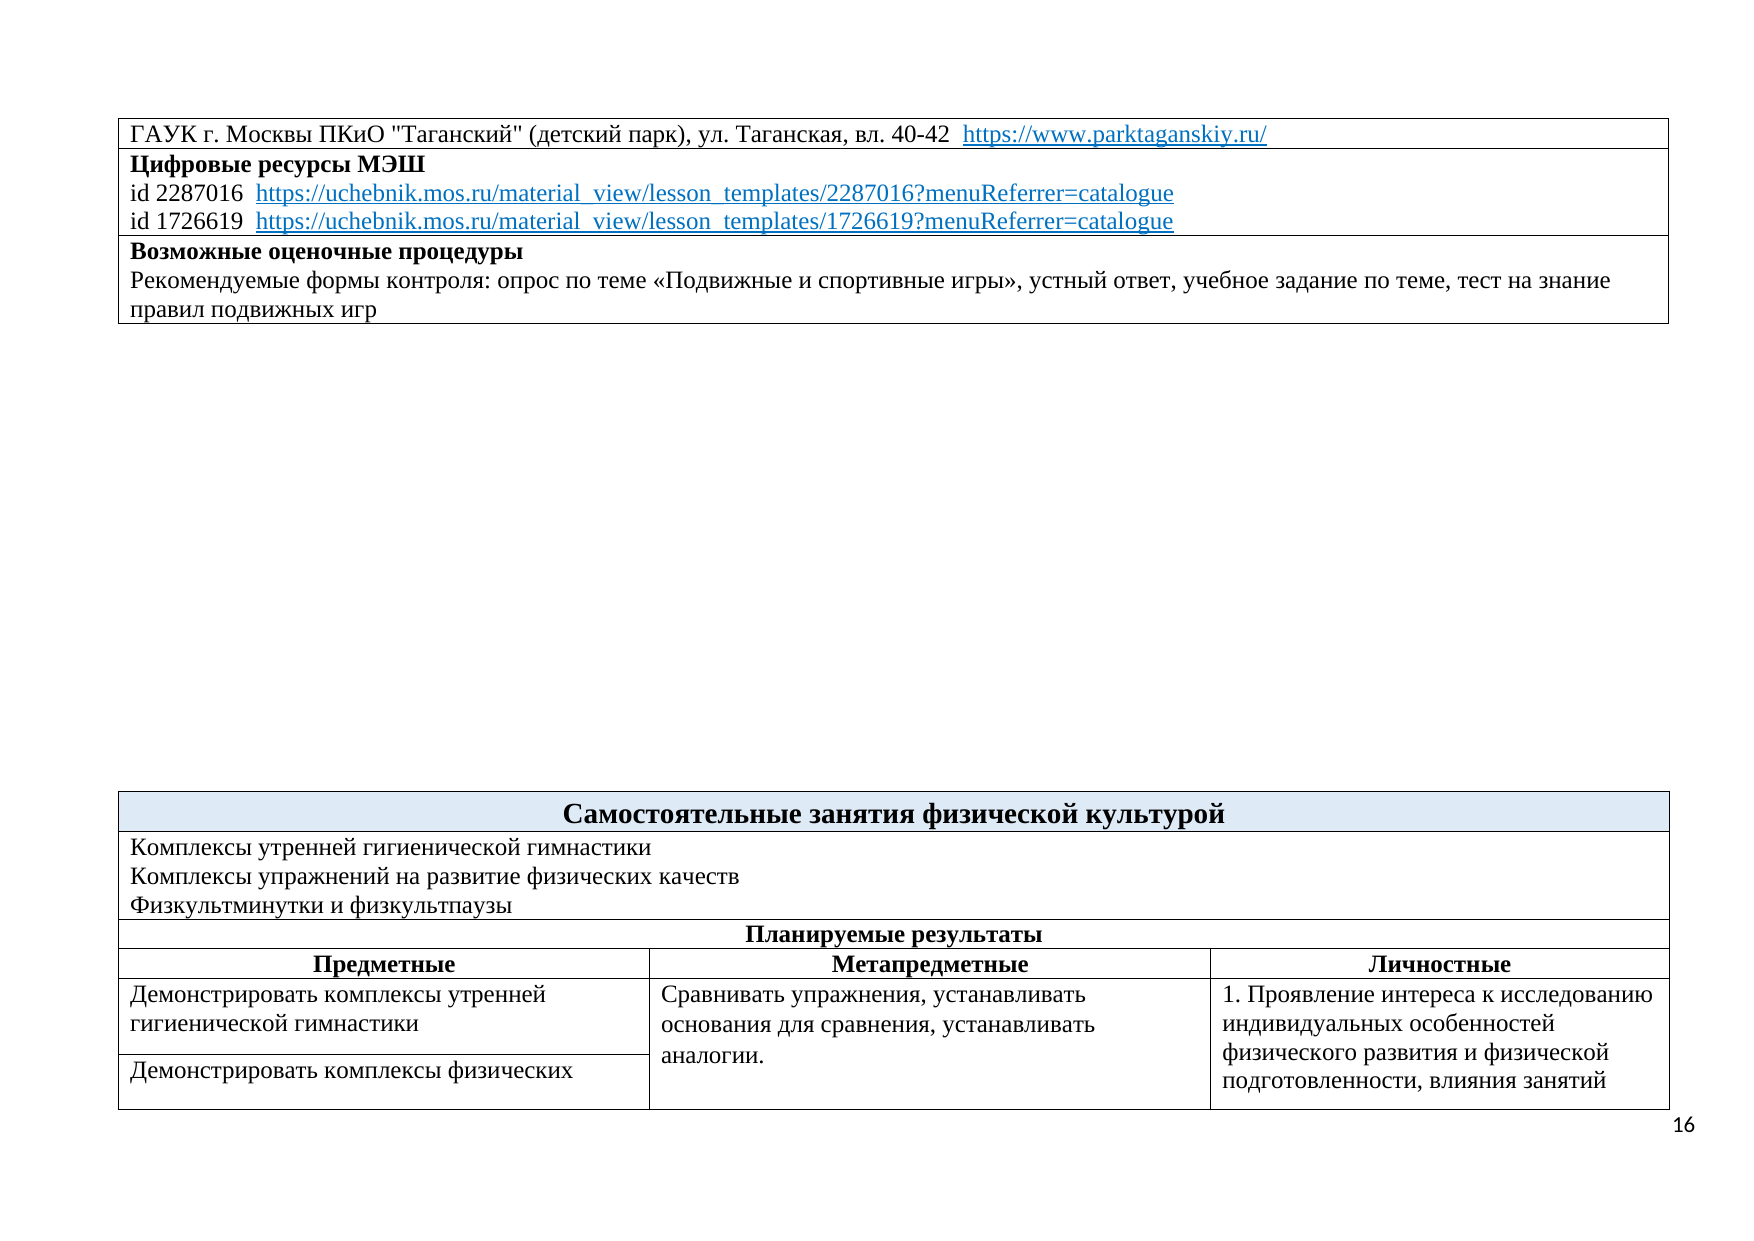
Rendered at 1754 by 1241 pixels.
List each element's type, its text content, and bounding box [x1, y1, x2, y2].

table_cell Личностные [1211, 949, 1669, 978]
table_header Самостоятельные занятия физической культурой [119, 792, 1669, 831]
table_cell Возможные оценочные процедуры Рекомендуемые формы контроля: опрос по теме «Подвижные и спортивные игры», устный ответ, учебное задание по теме, тест на знание правил подвижных игр [119, 236, 1668, 322]
table_cell Демонстрировать комплексы утренней гигиенической гимнастики [119, 979, 649, 1054]
table_cell Планируемые результаты [119, 920, 1669, 948]
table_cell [119, 1055, 649, 1109]
table_cell Комплексы утренней гигиенической гимнастики Комплексы упражнений на развитие физических качеств Физкультминутки и физкультпаузы [119, 832, 1669, 918]
table_cell Цифровые ресурсы МЭШ id 2287016 https://uchebnik.mos.ru/material_view/lesson_templates/2287016?menuReferrer=catalogue id 1726619 https://uchebnik.mos.ru/material_view/lesson_templates/1726619?menuReferrer=catalogue [119, 149, 1668, 235]
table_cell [119, 119, 1668, 148]
table_cell Метапредметные [650, 949, 1210, 978]
table_cell 1. Проявление интереса к исследованию индивидуальных особенностей физического развития и физической подготовленности, влияния занятий физической культурой и спортом на их показатели. 2. Стремление к развитию физических качеств и освоение выполняемых спортивных упражнений. 3. Готовность проявлять уважительное отношение во время совместного выполнения учебного задания [1211, 979, 1669, 1109]
table_cell Предметные [119, 949, 649, 978]
table_cell Сравнивать упражнения, устанавливать основания для сравнения, устанавливать аналогии. Объединять упражнения по определенному признаку. Находить закономерности и противоречия в технике упражнения на основе предложенного педагогическим работником алгоритма. [650, 979, 1210, 1109]
